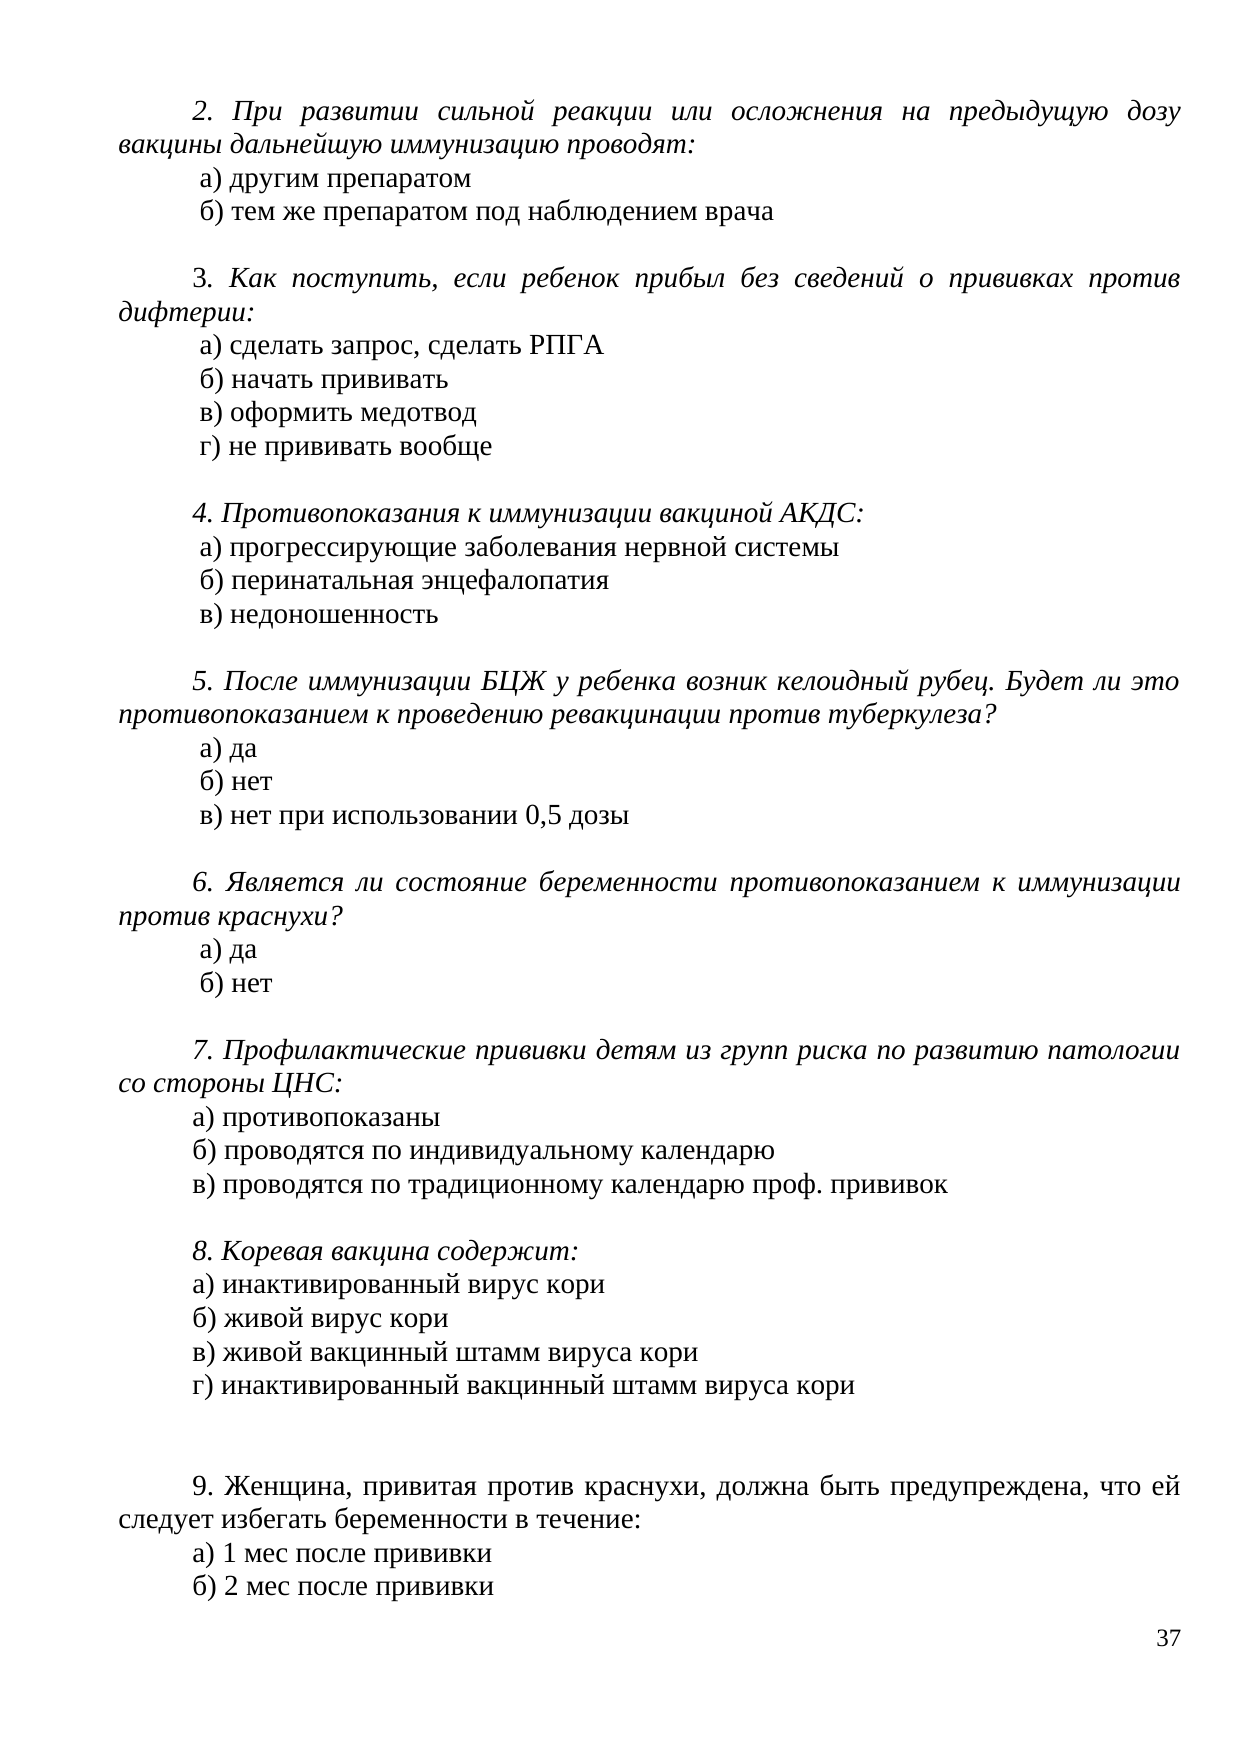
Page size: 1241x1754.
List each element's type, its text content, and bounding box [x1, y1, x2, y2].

text а) да [118, 730, 1181, 763]
text а) противопоказаны [118, 1099, 1181, 1132]
text г) инактивированный вакцинный штамм вируса кори [118, 1367, 1181, 1401]
text г) не прививать вообще [118, 428, 1181, 462]
text а) инактивированный вирус кори [118, 1267, 1181, 1300]
text а) другим препаратом [118, 160, 1181, 193]
text в) живой вакцинный штамм вируса кори [118, 1334, 1181, 1367]
text б) нет [118, 763, 1181, 797]
text в) проводятся по традиционному календарю проф. прививок [118, 1166, 1181, 1199]
text б) нет [118, 965, 1181, 998]
text а) 1 мес после прививки [118, 1535, 1181, 1568]
text б) начать прививать [118, 361, 1181, 394]
text б) проводятся по индивидуальному календарю [118, 1132, 1181, 1166]
text б) тем же препаратом под наблюдением врача [118, 193, 1181, 227]
text 3. Как поступить, если ребенок прибыл без сведений о прививках против дифтерии: [118, 260, 1181, 327]
text б) перинатальная энцефалопатия [118, 562, 1181, 596]
text а) прогрессирующие заболевания нервной системы [118, 529, 1181, 562]
text 7. Профилактические прививки детям из групп риска по развитию патологии со стороны ЦНС: [118, 1032, 1181, 1099]
text б) 2 мес после прививки [118, 1568, 1181, 1602]
text в) оформить медотвод [118, 394, 1181, 428]
text 4. Противопоказания к иммунизации вакциной АКДС: [118, 495, 1181, 529]
text б) живой вирус кори [118, 1300, 1181, 1334]
text а) да [118, 931, 1181, 965]
text в) нет при использовании 0,5 дозы [118, 797, 1181, 831]
text 5. После иммунизации БЦЖ у ребенка возник келоидный рубец. Будет ли это противопоказанием к проведению ревакцинации против туберкулеза? [118, 663, 1181, 730]
text в) недоношенность [118, 596, 1181, 629]
text 6. Является ли состояние беременности противопоказанием к иммунизации против краснухи? [118, 864, 1181, 931]
text а) сделать запрос, сделать РПГА [118, 327, 1181, 361]
text 2. При развитии сильной реакции или осложнения на предыдущую дозу вакцины дальнейшую иммунизацию проводят: [118, 93, 1181, 160]
text 8. Коревая вакцина содержит: [118, 1233, 1181, 1267]
text 9. Женщина, привитая против краснухи, должна быть предупреждена, что ей следует избегать беременности в течение: [118, 1468, 1181, 1535]
